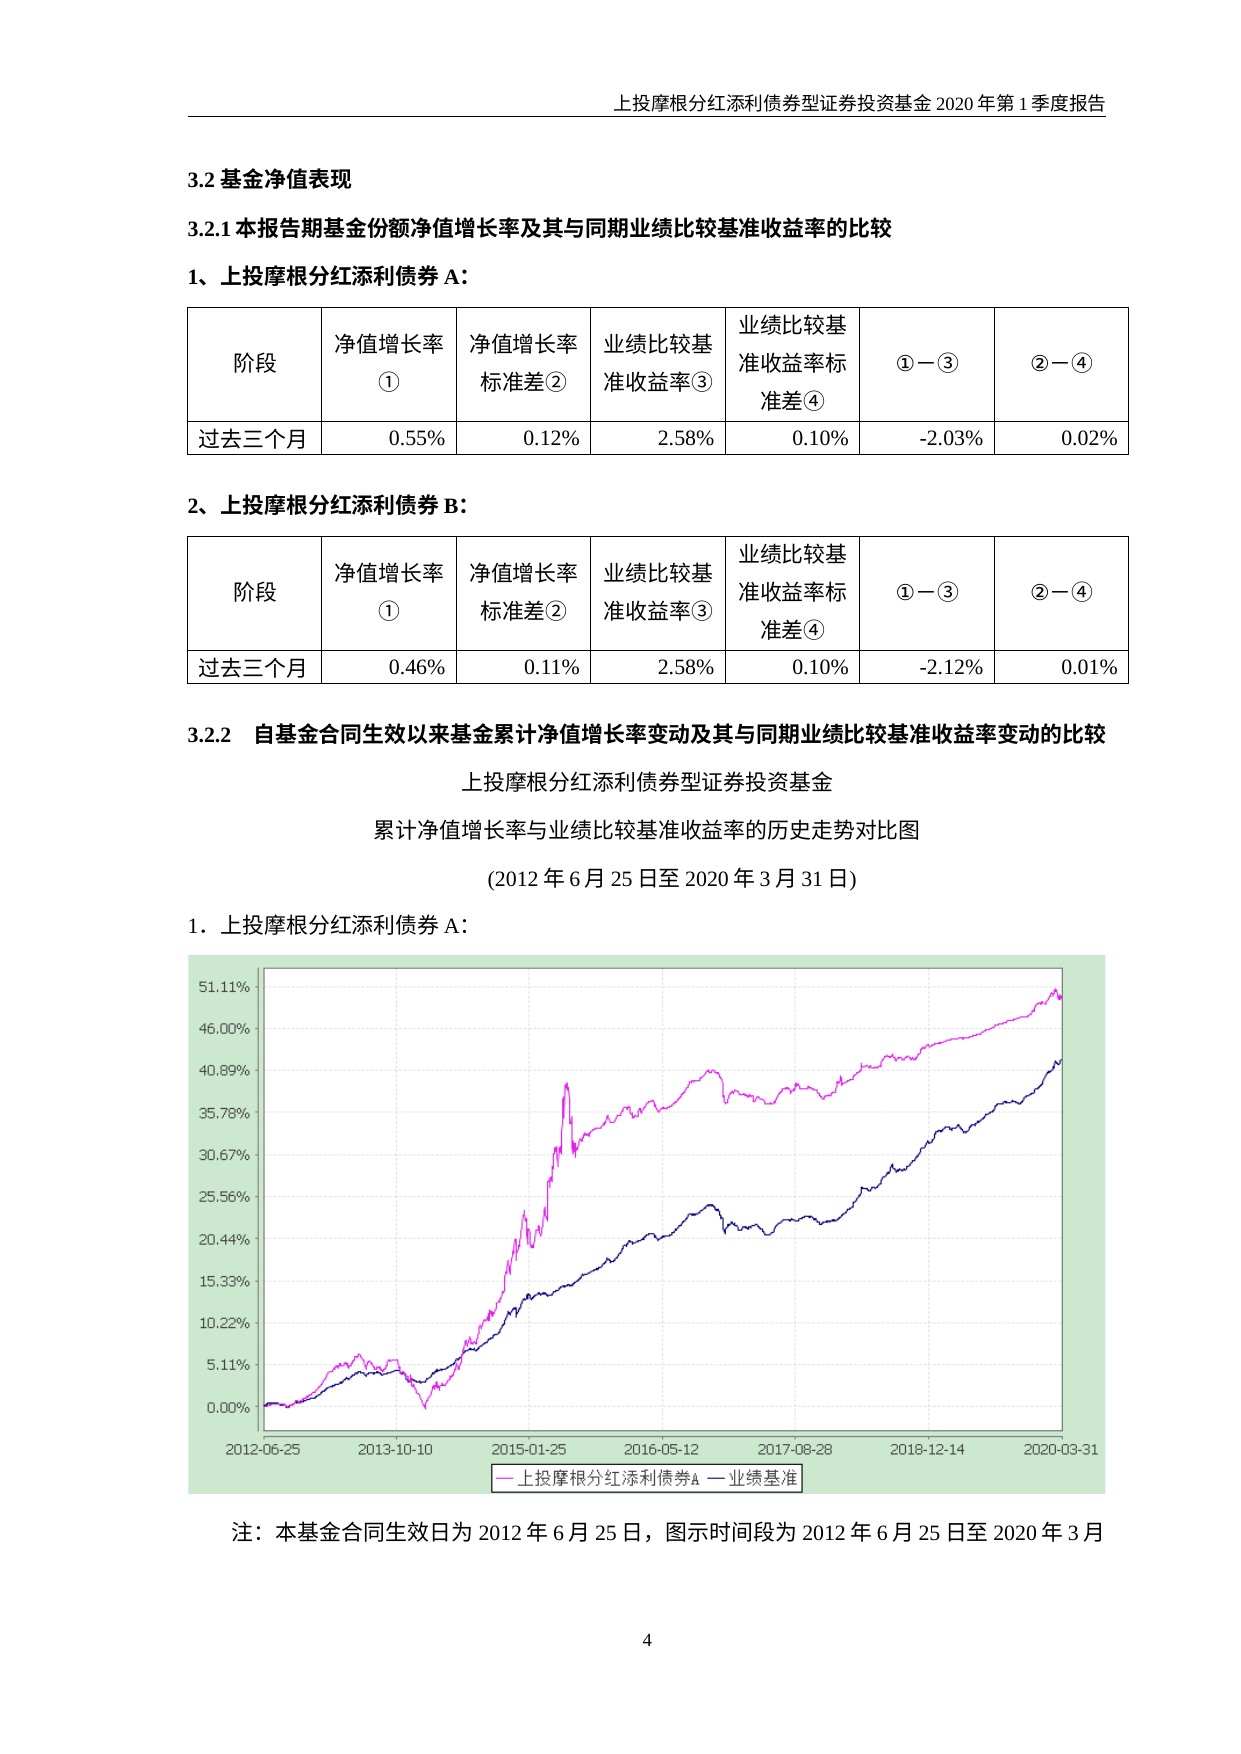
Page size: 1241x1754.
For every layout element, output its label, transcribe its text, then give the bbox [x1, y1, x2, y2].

text 3.2.2 自基金合同生效以来基金累计净值增长率变动及其与同期业绩比较基准收益率变动的比较 [450, 717, 1106, 749]
text 1、上投摩根分红添利债券A： [187, 259, 1106, 291]
text 3.2.1本报告期基金份额净值增长率及其与同期业绩比较基准收益率的比较 [187, 210, 1106, 243]
picture [188, 955, 1106, 1494]
table_header 业绩比较基准收益率③ [591, 308, 725, 421]
table_cell 0.10% [726, 422, 859, 454]
table_header ②－④ [995, 308, 1128, 421]
table_cell 0.01% [995, 651, 1128, 683]
table_header 阶段 [188, 537, 321, 649]
text 3.2 基金净值表现 [187, 162, 1106, 194]
table_cell 0.12% [457, 422, 590, 454]
table_cell -2.12% [860, 651, 994, 683]
text 累计净值增长率与业绩比较基准收益率的历史走势对比图 [187, 813, 1106, 845]
table_header ②－④ [995, 537, 1128, 649]
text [187, 1515, 1106, 1547]
table_cell 过去三个月 [188, 651, 321, 683]
table_cell -2.03% [860, 422, 994, 454]
table_cell 2.58% [591, 422, 725, 454]
text 上投摩根分红添利债券型证券投资基金 [187, 765, 1106, 797]
table_header ①－③ [860, 537, 994, 649]
table_cell 0.46% [322, 651, 456, 683]
table_cell 过去三个月 [188, 422, 321, 454]
table_header 净值增长率① [322, 537, 456, 649]
table_header 净值增长率标准差② [457, 308, 590, 421]
table_header 业绩比较基准收益率③ [591, 537, 725, 649]
table_cell 0.02% [995, 422, 1128, 454]
table_header ①－③ [860, 308, 994, 421]
table_header 业绩比较基准收益率标准差④ [726, 308, 859, 421]
text (2012年6月25日至2020年3月31日) [187, 861, 1106, 892]
table_cell 0.55% [322, 422, 456, 454]
table_cell 0.11% [457, 651, 590, 683]
table_header 净值增长率标准差② [457, 537, 590, 649]
table_header 业绩比较基准收益率标准差④ [726, 537, 859, 649]
table_header 净值增长率① [322, 308, 456, 421]
text 2、上投摩根分红添利债券B： [187, 488, 1106, 520]
table_cell 2.58% [591, 651, 725, 683]
text 1．上投摩根分红添利债券A： [187, 908, 1106, 940]
table_header 阶段 [188, 308, 321, 421]
table_cell 0.10% [726, 651, 859, 683]
